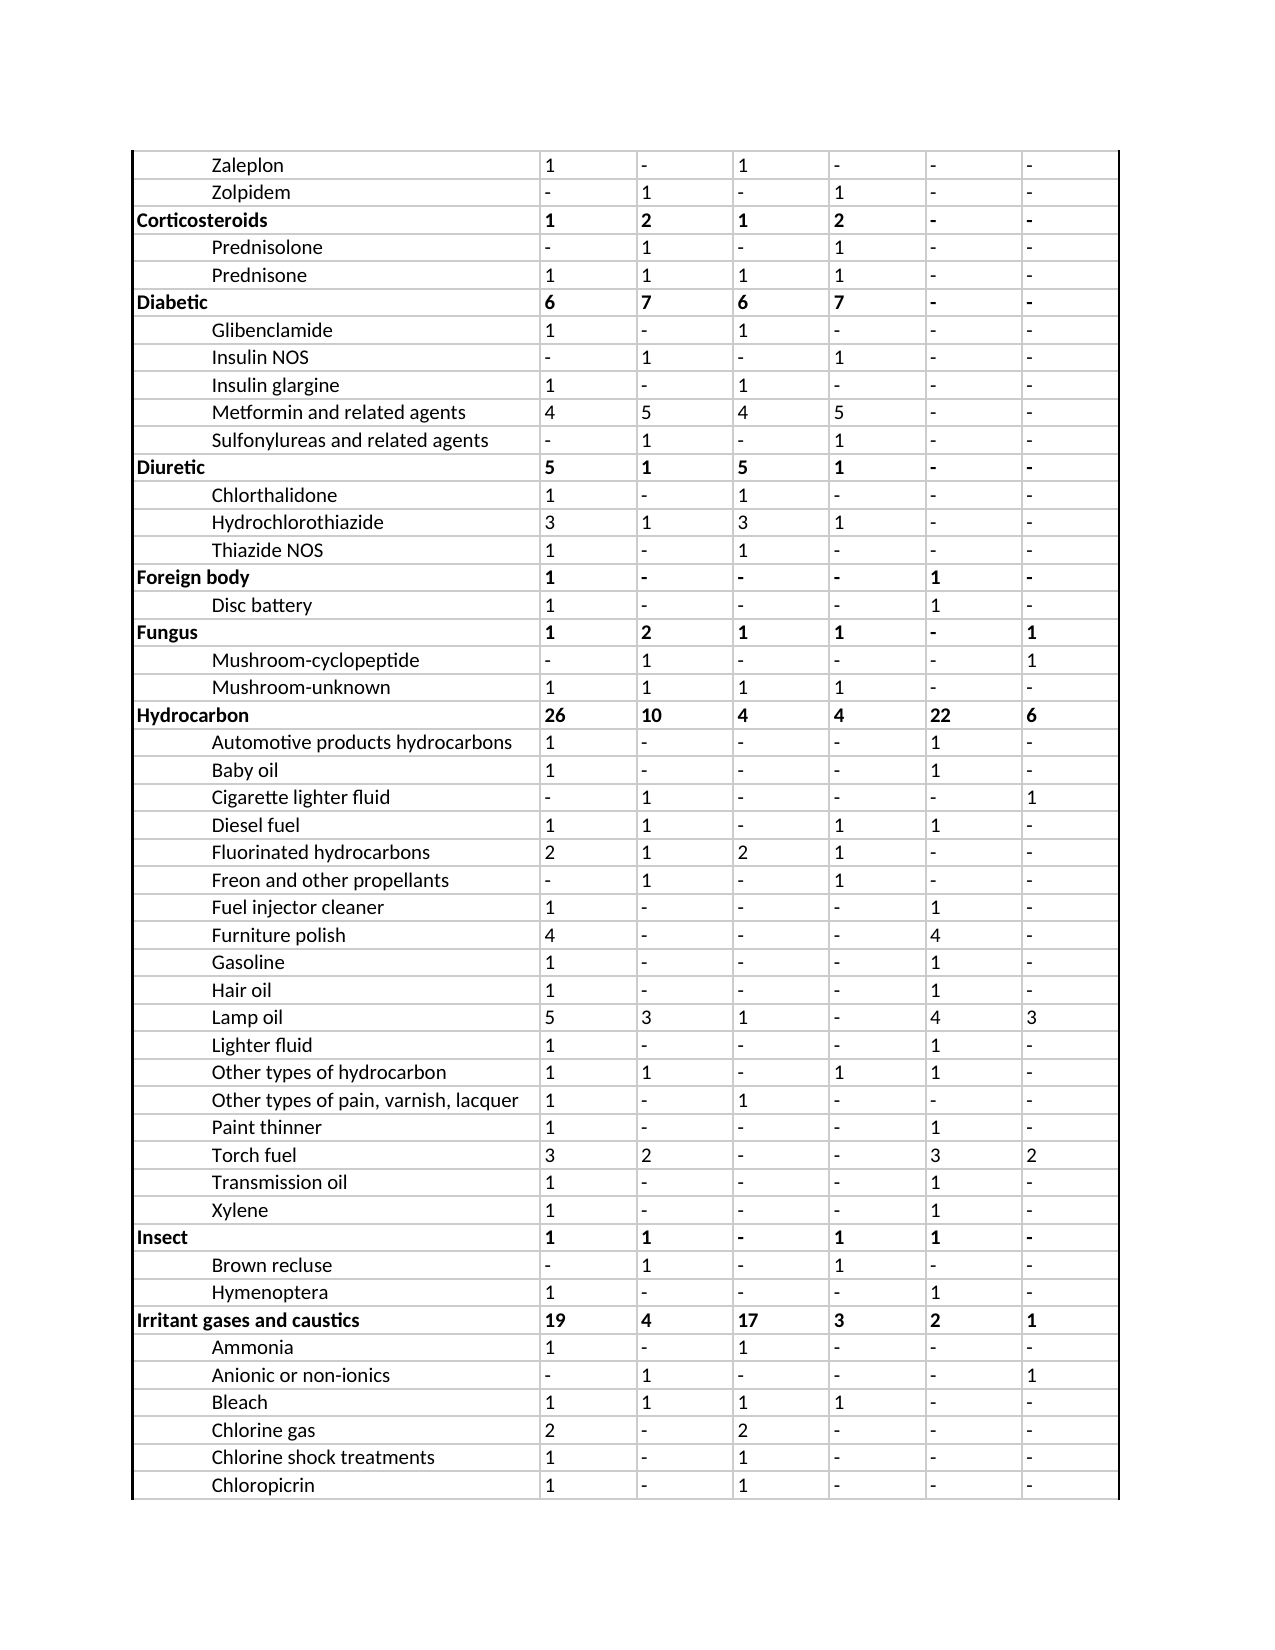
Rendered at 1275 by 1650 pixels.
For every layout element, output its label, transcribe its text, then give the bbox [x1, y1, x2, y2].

table_cell 1 [1023, 647, 1118, 672]
table_cell 10 [638, 702, 732, 727]
table_cell - [734, 1362, 828, 1387]
table_cell 1 [638, 785, 732, 810]
table_cell 1 [734, 1390, 828, 1415]
table_cell - [1023, 455, 1118, 480]
table_cell 2 [1023, 1142, 1118, 1167]
table_cell 1 [638, 1225, 732, 1250]
table_cell - [734, 922, 828, 947]
table_cell - [830, 1170, 925, 1195]
table_cell - [734, 1280, 828, 1305]
table_cell 26 [541, 702, 636, 727]
table_cell - [927, 1445, 1021, 1470]
table_cell - [638, 1445, 732, 1470]
table_cell 1 [638, 675, 732, 700]
table_cell 1 [830, 180, 925, 205]
table_cell 1 [541, 1170, 636, 1195]
table_cell 1 [638, 455, 732, 480]
table_cell - [734, 757, 828, 782]
table_cell - [1023, 1225, 1118, 1250]
table_cell Insulin glargine [134, 372, 539, 397]
table_cell - [1023, 1280, 1118, 1305]
table_cell 1 [734, 1472, 828, 1497]
table_cell 1 [830, 840, 925, 865]
table_cell Transmission oil [134, 1170, 539, 1195]
table_cell 1 [541, 592, 636, 617]
table_cell - [927, 867, 1021, 892]
table_cell - [927, 235, 1021, 260]
table_cell - [1023, 1032, 1118, 1057]
table_cell - [734, 1142, 828, 1167]
table_cell 1 [830, 345, 925, 370]
table_cell - [1023, 317, 1118, 342]
table_cell Hydrochlorothiazide [134, 510, 539, 535]
table_cell 1 [927, 1115, 1021, 1140]
table_cell - [638, 950, 732, 975]
table_cell - [830, 977, 925, 1002]
table_cell 1 [927, 1197, 1021, 1222]
table_cell 4 [638, 1307, 732, 1332]
table_cell Lamp oil [134, 1005, 539, 1030]
table_cell - [927, 262, 1021, 287]
table_cell 1 [541, 1032, 636, 1057]
table_cell - [734, 1170, 828, 1195]
table_cell Hymenoptera [134, 1280, 539, 1305]
table_cell Chlorthalidone [134, 482, 539, 507]
table_cell 1 [638, 840, 732, 865]
table_cell Zolpidem [134, 180, 539, 205]
table_cell - [638, 1335, 732, 1360]
table_cell Diesel fuel [134, 812, 539, 837]
table_cell 1 [830, 235, 925, 260]
table_cell - [830, 1362, 925, 1387]
table_cell - [1023, 482, 1118, 507]
table_cell Fuel injector cleaner [134, 895, 539, 920]
table_cell 2 [734, 1417, 828, 1442]
table_cell Sulfonylureas and related agents [134, 427, 539, 452]
table_cell - [541, 235, 636, 260]
table_cell - [1023, 757, 1118, 782]
table_cell - [830, 895, 925, 920]
table_cell - [734, 345, 828, 370]
table_cell - [927, 290, 1021, 315]
table_cell Bleach [134, 1390, 539, 1415]
table_cell - [1023, 730, 1118, 755]
table_cell - [1023, 812, 1118, 837]
table_cell 1 [927, 1060, 1021, 1085]
table_cell Anionic or non-ionics [134, 1362, 539, 1387]
table_cell 1 [927, 757, 1021, 782]
table_cell Cigarette lighter fluid [134, 785, 539, 810]
table_cell - [927, 537, 1021, 562]
table_cell - [1023, 1417, 1118, 1442]
table_cell 1 [541, 482, 636, 507]
table_cell 1 [734, 207, 828, 232]
table_cell 4 [734, 400, 828, 425]
table_cell Other types of pain, varnish, lacquer [134, 1087, 539, 1112]
table_cell 1 [1023, 785, 1118, 810]
table_cell 1 [638, 1060, 732, 1085]
table_cell - [638, 537, 732, 562]
table_cell Furniture polish [134, 922, 539, 947]
table_cell 19 [541, 1307, 636, 1332]
table_cell Foreign body [134, 565, 539, 590]
table_cell 4 [927, 922, 1021, 947]
table_cell - [927, 372, 1021, 397]
table_cell 1 [927, 950, 1021, 975]
table_cell Chlorine gas [134, 1417, 539, 1442]
table_cell - [1023, 565, 1118, 590]
table_cell 5 [638, 400, 732, 425]
table_cell - [541, 1362, 636, 1387]
table_cell 1 [734, 1335, 828, 1360]
table_cell 1 [541, 1115, 636, 1140]
table_cell 1 [734, 1445, 828, 1470]
table_cell - [1023, 262, 1118, 287]
table_cell - [734, 867, 828, 892]
table_cell - [1023, 1087, 1118, 1112]
table_cell - [638, 757, 732, 782]
table_cell - [830, 565, 925, 590]
table_cell - [1023, 1445, 1118, 1470]
table_cell - [638, 317, 732, 342]
table_cell 6 [1023, 702, 1118, 727]
table_cell Prednisone [134, 262, 539, 287]
table_cell 1 [638, 427, 732, 452]
table_cell - [734, 647, 828, 672]
table_cell 1 [541, 565, 636, 590]
table_cell 3 [1023, 1005, 1118, 1030]
table_cell 1 [541, 317, 636, 342]
table_cell - [1023, 180, 1118, 205]
table_cell - [830, 592, 925, 617]
table_cell 1 [541, 1060, 636, 1085]
table_cell 1 [927, 895, 1021, 920]
table_cell 1 [541, 1445, 636, 1470]
table_cell 3 [734, 510, 828, 535]
table_cell - [1023, 152, 1118, 177]
table_cell - [541, 427, 636, 452]
table_cell - [1023, 1390, 1118, 1415]
table_cell 2 [638, 1142, 732, 1167]
table_cell Paint thinner [134, 1115, 539, 1140]
table_cell 1 [734, 675, 828, 700]
table_cell - [1023, 290, 1118, 315]
table_cell Baby oil [134, 757, 539, 782]
table_cell 22 [927, 702, 1021, 727]
table_cell - [830, 1472, 925, 1497]
table_cell - [541, 785, 636, 810]
table_cell - [638, 592, 732, 617]
table_cell 6 [541, 290, 636, 315]
table_cell - [1023, 922, 1118, 947]
table_cell - [1023, 1335, 1118, 1360]
table_cell - [1023, 1115, 1118, 1140]
table_cell 1 [541, 812, 636, 837]
table_cell 1 [541, 950, 636, 975]
table_cell - [927, 620, 1021, 645]
table_cell Freon and other propellants [134, 867, 539, 892]
table_cell - [638, 1280, 732, 1305]
table_cell - [638, 152, 732, 177]
table_cell 1 [1023, 1307, 1118, 1332]
table_cell - [734, 1032, 828, 1057]
table_cell 3 [830, 1307, 925, 1332]
table_cell 5 [830, 400, 925, 425]
table_cell 1 [541, 1087, 636, 1112]
table_cell - [734, 977, 828, 1002]
table_cell Hydrocarbon [134, 702, 539, 727]
table_cell Irritant gases and caustics [134, 1307, 539, 1332]
table_cell - [1023, 510, 1118, 535]
table_cell - [541, 867, 636, 892]
table_cell - [1023, 235, 1118, 260]
table_cell - [638, 1197, 732, 1222]
table_cell 1 [638, 235, 732, 260]
table_cell 1 [734, 372, 828, 397]
table_cell 1 [830, 510, 925, 535]
table_cell Lighter fluid [134, 1032, 539, 1057]
table_cell - [830, 152, 925, 177]
table_cell - [927, 675, 1021, 700]
table_cell - [1023, 207, 1118, 232]
table_cell 1 [830, 1390, 925, 1415]
table_cell - [830, 482, 925, 507]
table_cell 1 [927, 592, 1021, 617]
table_cell - [638, 977, 732, 1002]
table_cell 1 [638, 812, 732, 837]
table_cell - [830, 1417, 925, 1442]
table_cell 1 [927, 565, 1021, 590]
table_cell 1 [734, 1087, 828, 1112]
table_cell - [830, 730, 925, 755]
table_cell Metformin and related agents [134, 400, 539, 425]
table_cell 1 [638, 867, 732, 892]
table_cell - [830, 1087, 925, 1112]
table_cell 1 [638, 345, 732, 370]
table_cell 7 [830, 290, 925, 315]
table_cell - [927, 510, 1021, 535]
table_cell Xylene [134, 1197, 539, 1222]
table_cell - [638, 1472, 732, 1497]
table_cell - [541, 647, 636, 672]
table_cell 1 [541, 620, 636, 645]
table_cell - [830, 922, 925, 947]
table_cell 3 [541, 1142, 636, 1167]
table_cell 1 [734, 152, 828, 177]
table_cell - [927, 482, 1021, 507]
table_cell - [830, 1032, 925, 1057]
table_cell Prednisolone [134, 235, 539, 260]
table_cell Torch fuel [134, 1142, 539, 1167]
table_cell - [1023, 345, 1118, 370]
table_cell - [830, 1115, 925, 1140]
table_cell - [734, 1115, 828, 1140]
table_cell - [1023, 427, 1118, 452]
table_cell Chloropicrin [134, 1472, 539, 1497]
table_cell - [638, 1087, 732, 1112]
table_cell - [1023, 400, 1118, 425]
table_cell Mushroom-unknown [134, 675, 539, 700]
table_cell 1 [734, 620, 828, 645]
table_cell - [638, 1417, 732, 1442]
table_cell - [927, 1362, 1021, 1387]
table_cell - [830, 537, 925, 562]
table_cell 4 [734, 702, 828, 727]
table_cell 1 [830, 262, 925, 287]
table_cell 1 [927, 1225, 1021, 1250]
table_cell - [734, 592, 828, 617]
table_cell - [927, 207, 1021, 232]
table_cell Fluorinated hydrocarbons [134, 840, 539, 865]
table_cell - [1023, 1472, 1118, 1497]
table_cell 1 [830, 620, 925, 645]
table_cell - [734, 785, 828, 810]
table_cell - [830, 647, 925, 672]
table_cell - [830, 317, 925, 342]
table_cell - [1023, 950, 1118, 975]
table_cell - [734, 1197, 828, 1222]
table_cell Ammonia [134, 1335, 539, 1360]
table_cell - [541, 180, 636, 205]
table_cell 1 [541, 895, 636, 920]
table_cell 1 [830, 1252, 925, 1277]
table_cell 1 [541, 675, 636, 700]
table_cell - [830, 372, 925, 397]
table_cell 1 [734, 262, 828, 287]
table_cell 1 [1023, 1362, 1118, 1387]
table_cell - [638, 730, 732, 755]
table_cell Other types of hydrocarbon [134, 1060, 539, 1085]
table_cell - [734, 950, 828, 975]
table_cell 1 [638, 510, 732, 535]
table_cell - [638, 372, 732, 397]
table_cell Corticosteroids [134, 207, 539, 232]
table_cell 2 [734, 840, 828, 865]
table_cell - [927, 317, 1021, 342]
table_cell 1 [541, 1225, 636, 1250]
table_cell 2 [638, 620, 732, 645]
table_cell - [1023, 1252, 1118, 1277]
table_cell 1 [830, 455, 925, 480]
table_cell Thiazide NOS [134, 537, 539, 562]
table_cell 1 [541, 1472, 636, 1497]
table_cell - [541, 1252, 636, 1277]
table_cell 1 [541, 977, 636, 1002]
table_cell - [734, 895, 828, 920]
table_cell 1 [734, 317, 828, 342]
table_cell 1 [734, 537, 828, 562]
table_cell 3 [638, 1005, 732, 1030]
table_cell - [927, 345, 1021, 370]
table_cell - [638, 922, 732, 947]
table_cell 7 [638, 290, 732, 315]
table_cell 4 [830, 702, 925, 727]
table_cell - [927, 427, 1021, 452]
table_cell - [734, 730, 828, 755]
table_cell 1 [927, 1170, 1021, 1195]
table_cell - [734, 1252, 828, 1277]
table_cell 1 [830, 427, 925, 452]
table_cell - [1023, 537, 1118, 562]
table_cell 1 [541, 1280, 636, 1305]
table_cell 1 [541, 537, 636, 562]
table_cell - [734, 1225, 828, 1250]
table_cell - [927, 1087, 1021, 1112]
table_cell Insulin NOS [134, 345, 539, 370]
table_cell 1 [541, 730, 636, 755]
table_cell - [734, 427, 828, 452]
table_cell - [927, 180, 1021, 205]
table_cell 2 [638, 207, 732, 232]
table_cell 2 [541, 1417, 636, 1442]
table_cell - [1023, 372, 1118, 397]
table_cell - [830, 1280, 925, 1305]
table_cell 1 [541, 262, 636, 287]
table_cell 2 [830, 207, 925, 232]
table_cell 1 [927, 977, 1021, 1002]
table_cell 1 [927, 812, 1021, 837]
table_cell 4 [541, 400, 636, 425]
table_cell 1 [927, 730, 1021, 755]
table_cell 1 [541, 1197, 636, 1222]
table_cell 1 [734, 482, 828, 507]
table_cell 1 [830, 675, 925, 700]
table_cell Fungus [134, 620, 539, 645]
table_cell Mushroom-cyclopeptide [134, 647, 539, 672]
table_cell 5 [541, 455, 636, 480]
table_cell - [927, 647, 1021, 672]
table_cell - [734, 812, 828, 837]
table_cell 1 [638, 1362, 732, 1387]
table_cell - [927, 1417, 1021, 1442]
table_cell - [927, 1472, 1021, 1497]
table_cell 1 [638, 1390, 732, 1415]
table_cell - [1023, 1170, 1118, 1195]
table_cell - [927, 1252, 1021, 1277]
table_cell - [927, 785, 1021, 810]
table_cell 4 [927, 1005, 1021, 1030]
table_cell - [927, 1390, 1021, 1415]
table_cell 5 [734, 455, 828, 480]
table_cell - [830, 1197, 925, 1222]
table_cell 5 [541, 1005, 636, 1030]
table_cell - [927, 840, 1021, 865]
table_cell Zaleplon [134, 152, 539, 177]
table_cell 1 [541, 1335, 636, 1360]
table_cell 1 [830, 867, 925, 892]
table_cell - [541, 345, 636, 370]
table_cell 1 [830, 812, 925, 837]
table_cell Gasoline [134, 950, 539, 975]
table_cell - [1023, 592, 1118, 617]
table_cell - [830, 950, 925, 975]
table_cell 2 [927, 1307, 1021, 1332]
table_cell 1 [830, 1225, 925, 1250]
table_cell - [638, 895, 732, 920]
table_cell 17 [734, 1307, 828, 1332]
table_cell - [638, 565, 732, 590]
table_cell - [638, 482, 732, 507]
table_cell - [1023, 977, 1118, 1002]
table_cell 1 [541, 152, 636, 177]
table_cell Glibenclamide [134, 317, 539, 342]
table_cell 1 [541, 372, 636, 397]
table_cell - [1023, 675, 1118, 700]
table_cell - [830, 1445, 925, 1470]
table_cell 1 [541, 1390, 636, 1415]
table_cell 1 [541, 207, 636, 232]
table_cell 3 [541, 510, 636, 535]
table_cell - [830, 1335, 925, 1360]
table_cell 1 [638, 180, 732, 205]
table_cell - [1023, 867, 1118, 892]
table_cell - [638, 1115, 732, 1140]
table_cell 1 [1023, 620, 1118, 645]
table_cell Automotive products hydrocarbons [134, 730, 539, 755]
table_cell 1 [734, 1005, 828, 1030]
table_cell Insect [134, 1225, 539, 1250]
table_cell - [638, 1170, 732, 1195]
table_cell Chlorine shock treatments [134, 1445, 539, 1470]
table_cell 2 [541, 840, 636, 865]
table_cell - [830, 757, 925, 782]
table_cell - [830, 1005, 925, 1030]
table_cell Diabetic [134, 290, 539, 315]
table_cell - [734, 235, 828, 260]
table_cell - [1023, 1197, 1118, 1222]
table_cell - [734, 1060, 828, 1085]
table_cell - [1023, 895, 1118, 920]
table_cell 6 [734, 290, 828, 315]
table_cell 1 [830, 1060, 925, 1085]
table_cell - [734, 180, 828, 205]
table_cell 1 [927, 1032, 1021, 1057]
table_cell - [830, 785, 925, 810]
table_cell 3 [927, 1142, 1021, 1167]
table_cell 4 [541, 922, 636, 947]
table_cell - [830, 1142, 925, 1167]
table_cell 1 [638, 647, 732, 672]
table_cell - [927, 152, 1021, 177]
table_cell Diuretic [134, 455, 539, 480]
table_cell 1 [638, 1252, 732, 1277]
table_cell 1 [638, 262, 732, 287]
table_cell - [927, 1335, 1021, 1360]
table_cell Disc battery [134, 592, 539, 617]
table_cell 1 [541, 757, 636, 782]
table_cell - [638, 1032, 732, 1057]
table_cell - [927, 400, 1021, 425]
table_cell - [1023, 1060, 1118, 1085]
table_cell Hair oil [134, 977, 539, 1002]
table_cell Brown recluse [134, 1252, 539, 1277]
table_cell 1 [927, 1280, 1021, 1305]
table_cell - [734, 565, 828, 590]
table_cell - [927, 455, 1021, 480]
table_cell - [1023, 840, 1118, 865]
